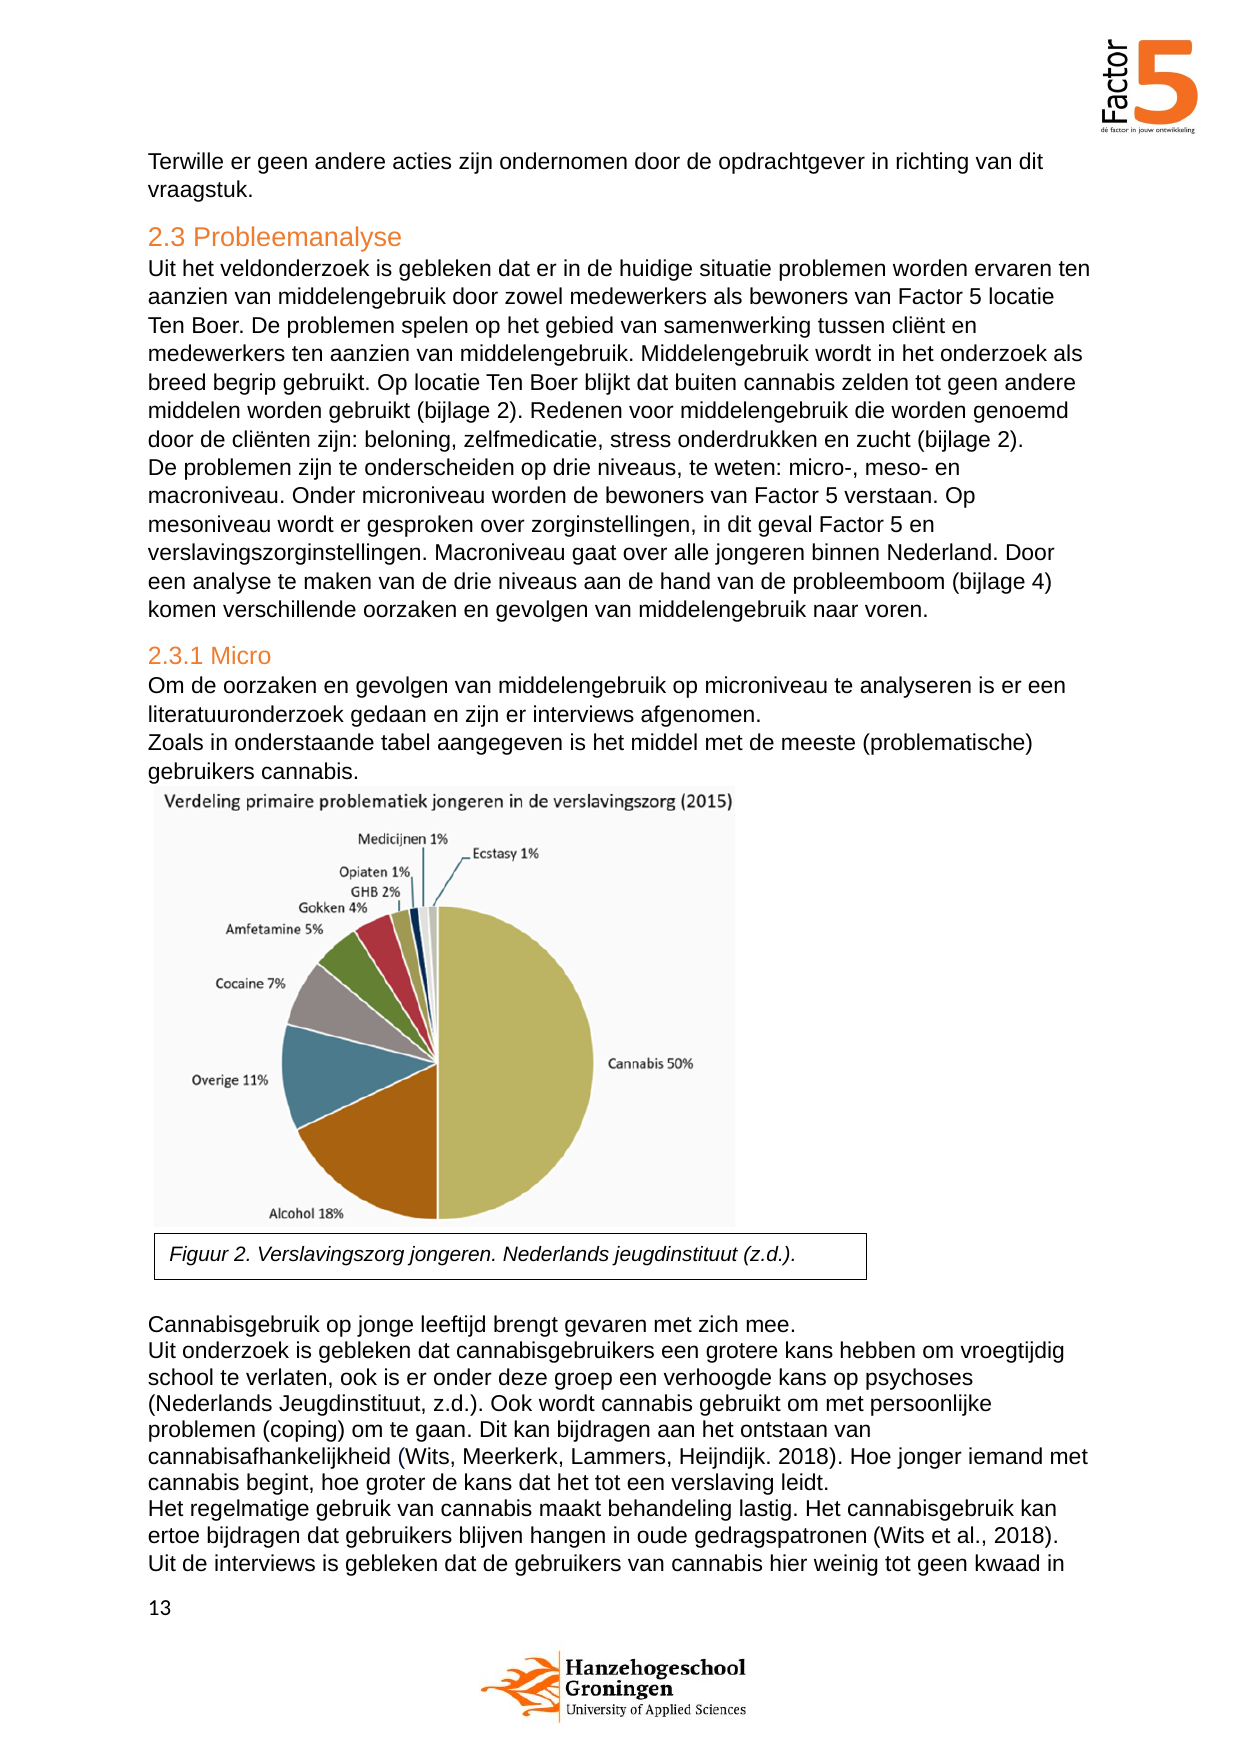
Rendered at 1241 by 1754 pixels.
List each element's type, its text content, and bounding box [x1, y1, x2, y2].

picture [479, 1576, 746, 1754]
text Uit het veldonderzoek is gebleken dat er in de huidige situatie problemen worden ervaren ten aanzien van middelengebruik door zowel medewerkers als bewoners van Factor 5 locatie Ten Boer. De problemen spelen op het gebied van samenwerking tussen cliënt en medewerkers ten aanzien van middelengebruik. Middelengebruik wordt in het onderzoek als breed begrip gebruikt. Op locatie Ten Boer blijkt dat buiten cannabis zelden tot geen andere middelen worden gebruikt (bijlage 2). Redenen voor middelengebruik die worden genoemd door de cliënten zijn: beloning, zelfmedicatie, stress onderdrukken en zucht (bijlage 2). De problemen zijn te onderscheiden op drie niveaus, te weten: micro-, meso- en macroniveau. Onder microniveau worden de bewoners van Factor 5 verstaan. Op mesoniveau wordt er gesproken over zorginstellingen, in dit geval Factor 5 en verslavingszorginstellingen. Macroniveau gaat over alle jongeren binnen Nederland. Door een analyse te maken van de drie niveaus aan de hand van de probleemboom (bijlage 4) komen verschillende oorzaken en gevolgen van middelengebruik naar voren. [148, 255, 1093, 622]
picture [153, 786, 735, 1227]
picture [1097, 35, 1198, 136]
subtitle 2.3.1 Micro [148, 641, 1093, 670]
subtitle 2.3 Probleemanalyse [148, 221, 1093, 252]
